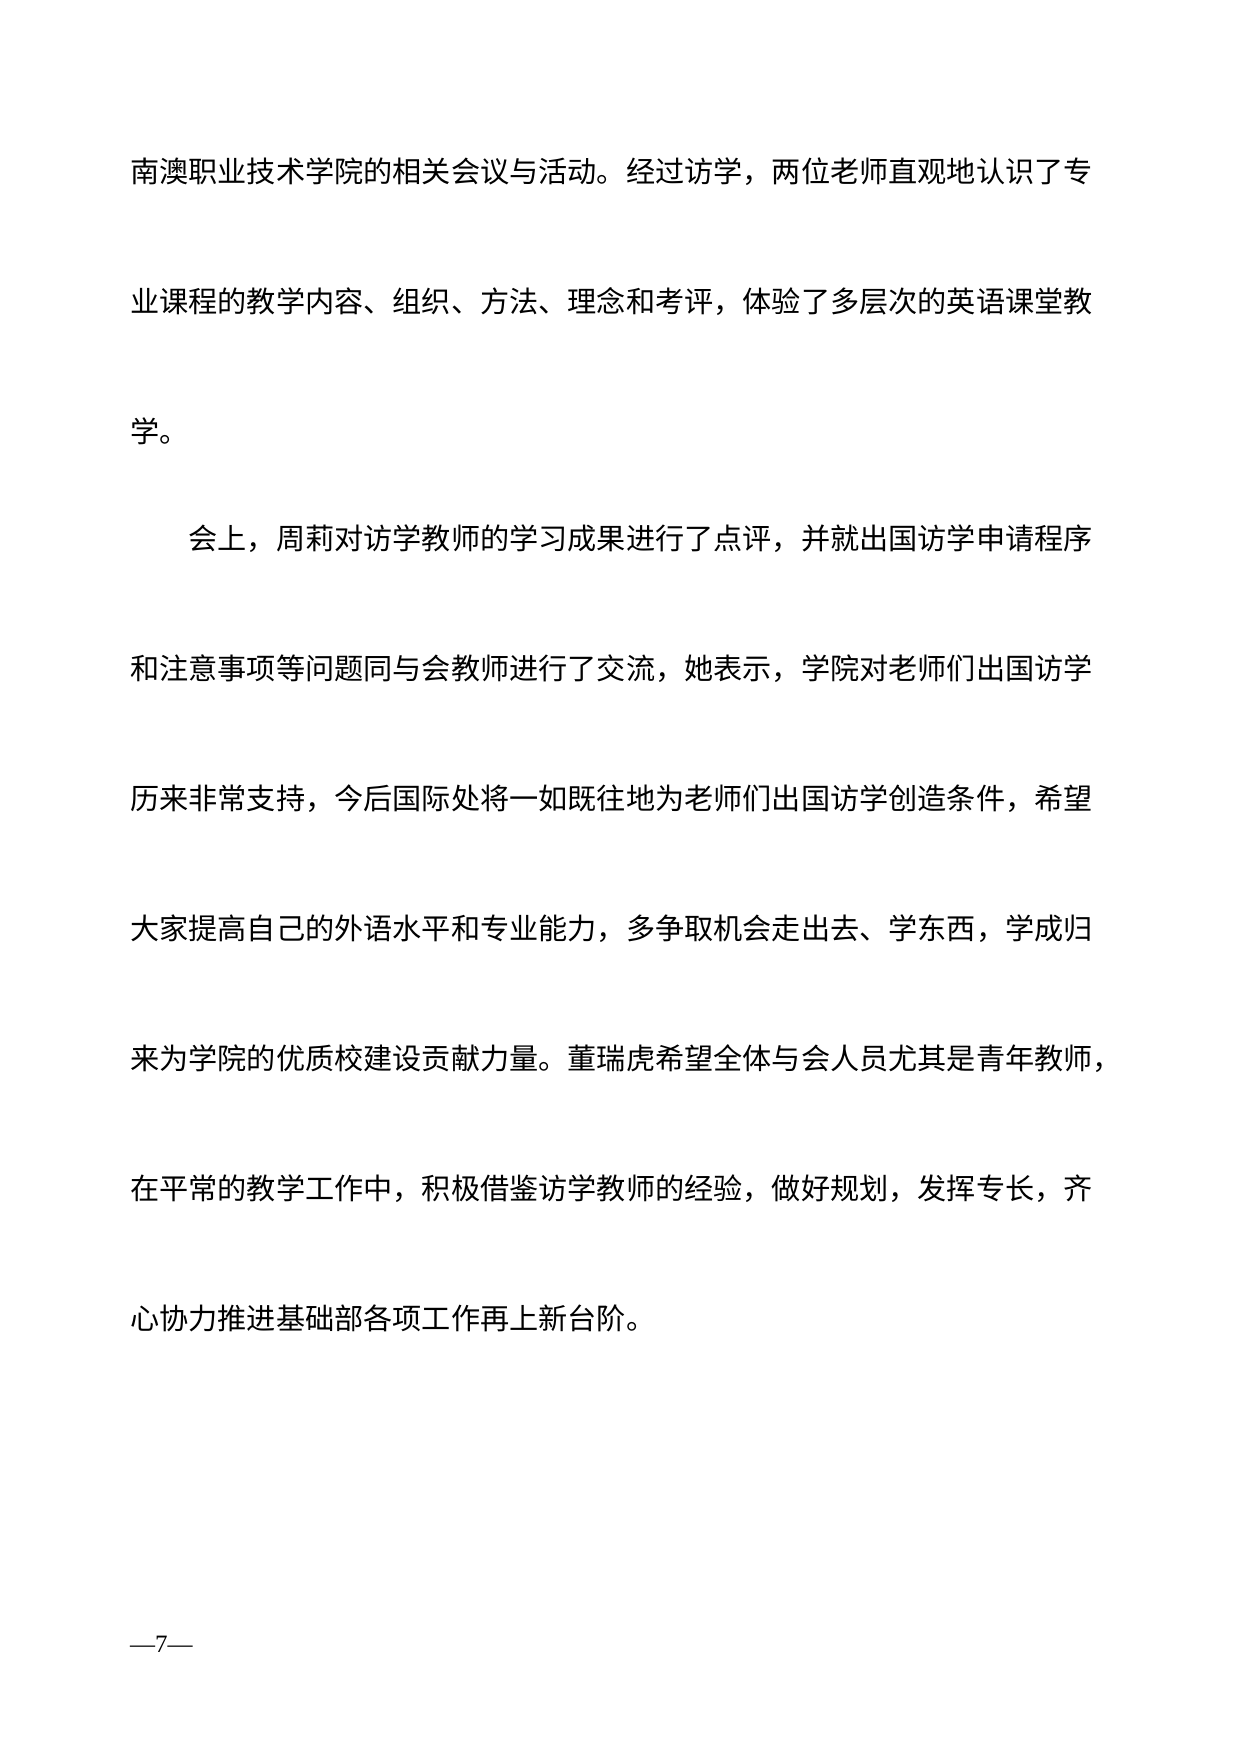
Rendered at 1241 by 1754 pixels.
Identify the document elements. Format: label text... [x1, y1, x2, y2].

text 会上，周莉对访学教师的学习成果进行了点评，并就出国访学申请程序和注意事项等问题同与会教师进行了交流，她表示，学院对老师们出国访学历来非常支持，今后国际处将一如既往地为老师们出国访学创造条件，希望大家提高自己的外语水平和专业能力，多争取机会走出去、学东西，学成归来为学院的优质校建设贡献力量。董瑞虎希望全体与会人员尤其是青年教师，在平常的教学工作中，积极借鉴访学教师的经验，做好规划，发挥专长，齐心协力推进基础部各项工作再上新台阶。 [130, 504, 1092, 1349]
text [130, 137, 1092, 462]
